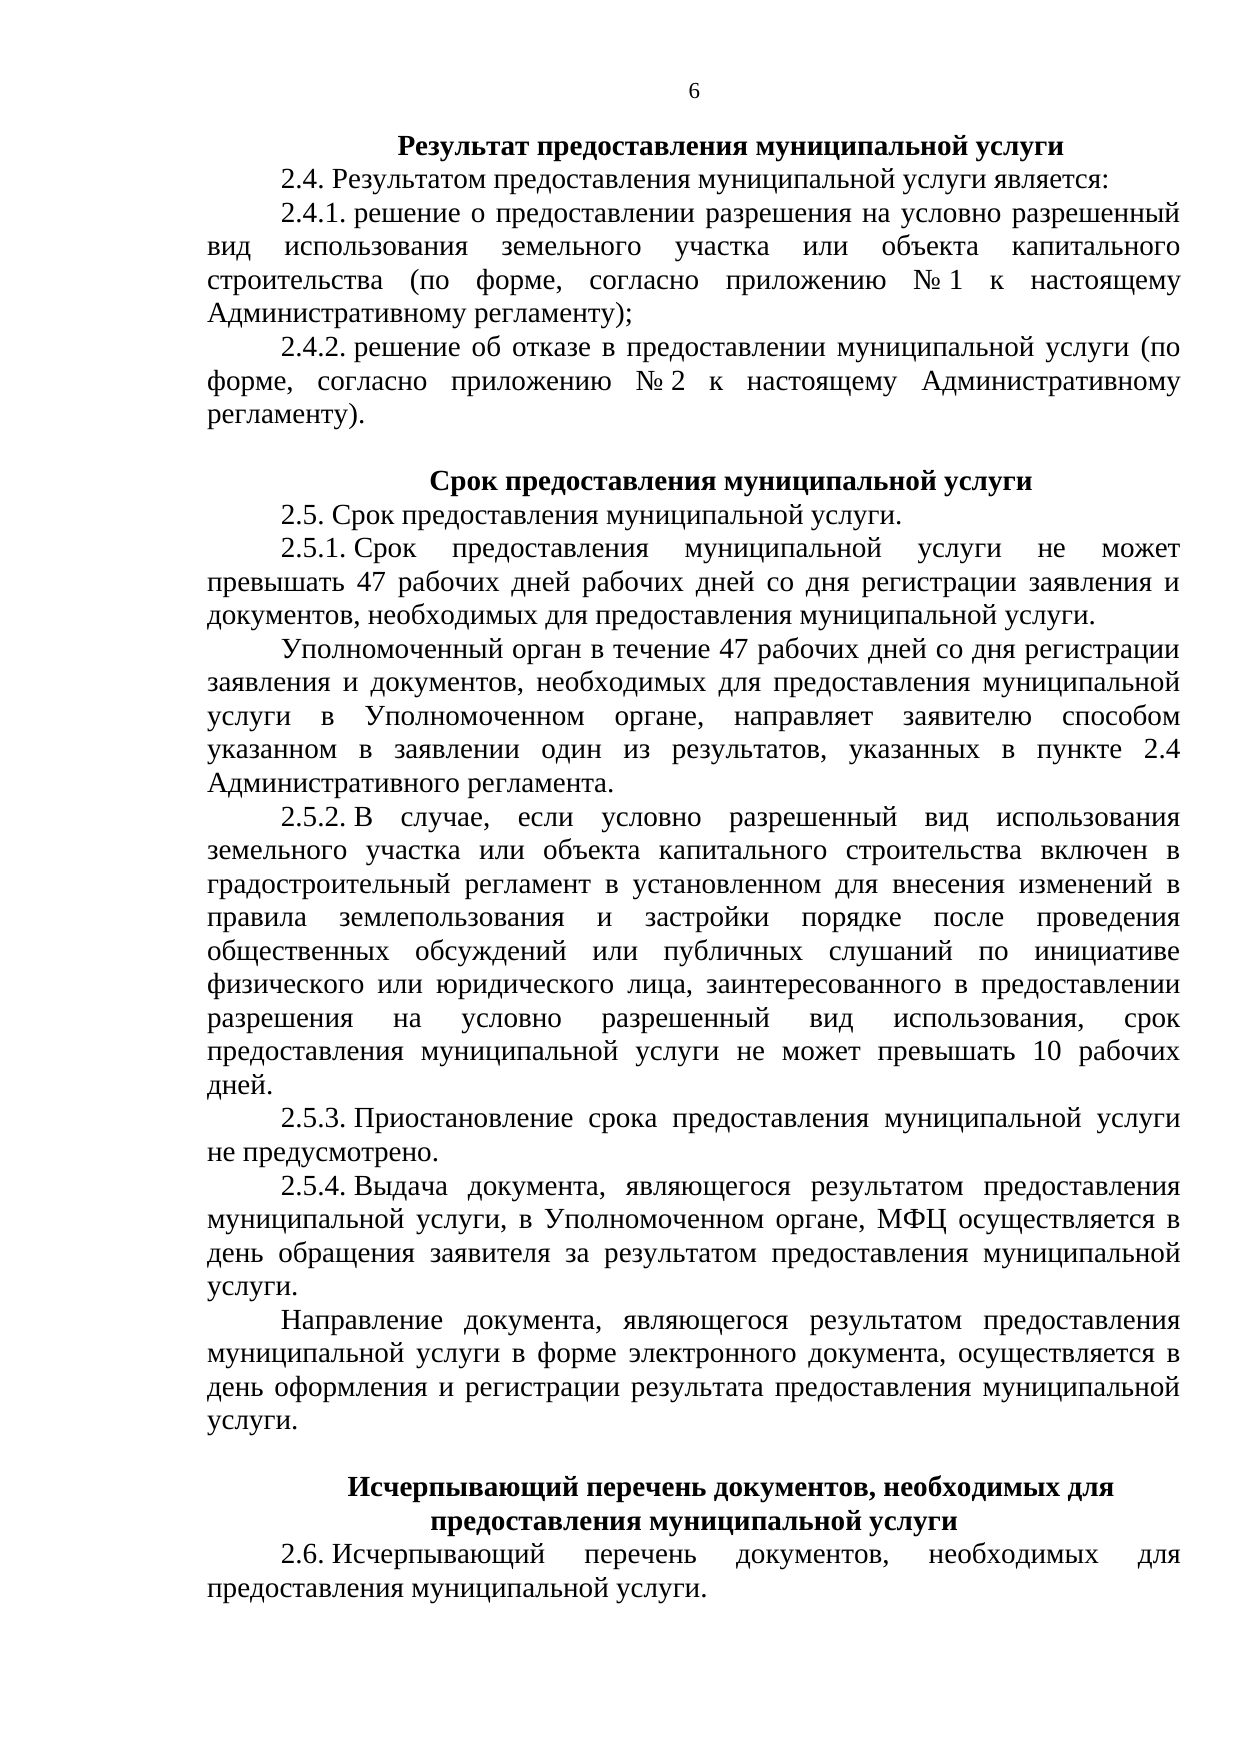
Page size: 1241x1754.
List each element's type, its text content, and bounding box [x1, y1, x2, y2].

text 2.5.2. В случае, если условно разрешенный вид использования земельного участка или объекта капитального строительства включен в градостроительный регламент в установленном для внесения изменений в правила землепользования и застройки порядке после проведения общественных обсуждений или публичных слушаний по инициативе физического или юридического лица, заинтересованного в предоставлении разрешения на условно разрешенный вид использования, срок предоставления муниципальной услуги не может превышать 10 рабочих дней. [207, 799, 1181, 1101]
text 2.4. Результатом предоставления муниципальной услуги является: [207, 161, 1181, 195]
text 2.5.1. Срок предоставления муниципальной услуги не может превышать 47 рабочих дней рабочих дней со дня регистрации заявления и документов, необходимых для предоставления муниципальной услуги. [207, 530, 1181, 631]
text Результат предоставления муниципальной услуги [207, 128, 1181, 161]
text 2.6. Исчерпывающий перечень документов, необходимых для предоставления муниципальной услуги. [207, 1537, 1181, 1604]
text 2.4.2. решение об отказе в предоставлении муниципальной услуги (по форме, согласно приложению № 2 к настоящему Административному регламенту). [207, 329, 1181, 430]
text Срок предоставления муниципальной услуги [207, 463, 1181, 497]
text Уполномоченный орган в течение 47 рабочих дней со дня регистрации заявления и документов, необходимых для предоставления муниципальной услуги в Уполномоченном органе, направляет заявителю способом указанном в заявлении один из результатов, указанных в пункте 2.4 Административного регламента. [207, 631, 1181, 799]
text 2.4.1. решение о предоставлении разрешения на условно разрешенный вид использования земельного участка или объекта капитального строительства (по форме, согласно приложению № 1 к настоящему Административному регламенту); [207, 195, 1181, 329]
text 2.5. Срок предоставления муниципальной услуги. [207, 497, 1181, 530]
text 2.5.3. Приостановление срока предоставления муниципальной услуги не предусмотрено. [207, 1101, 1181, 1168]
text Направление документа, являющегося результатом предоставления муниципальной услуги в форме электронного документа, осуществляется в день оформления и регистрации результата предоставления муниципальной услуги. [207, 1302, 1181, 1436]
text Исчерпывающий перечень документов, необходимых для предоставления муниципальной услуги [207, 1469, 1181, 1537]
text 2.5.4. Выдача документа, являющегося результатом предоставления муниципальной услуги, в Уполномоченном органе, МФЦ осуществляется в день обращения заявителя за результатом предоставления муниципальной услуги. [207, 1168, 1181, 1302]
